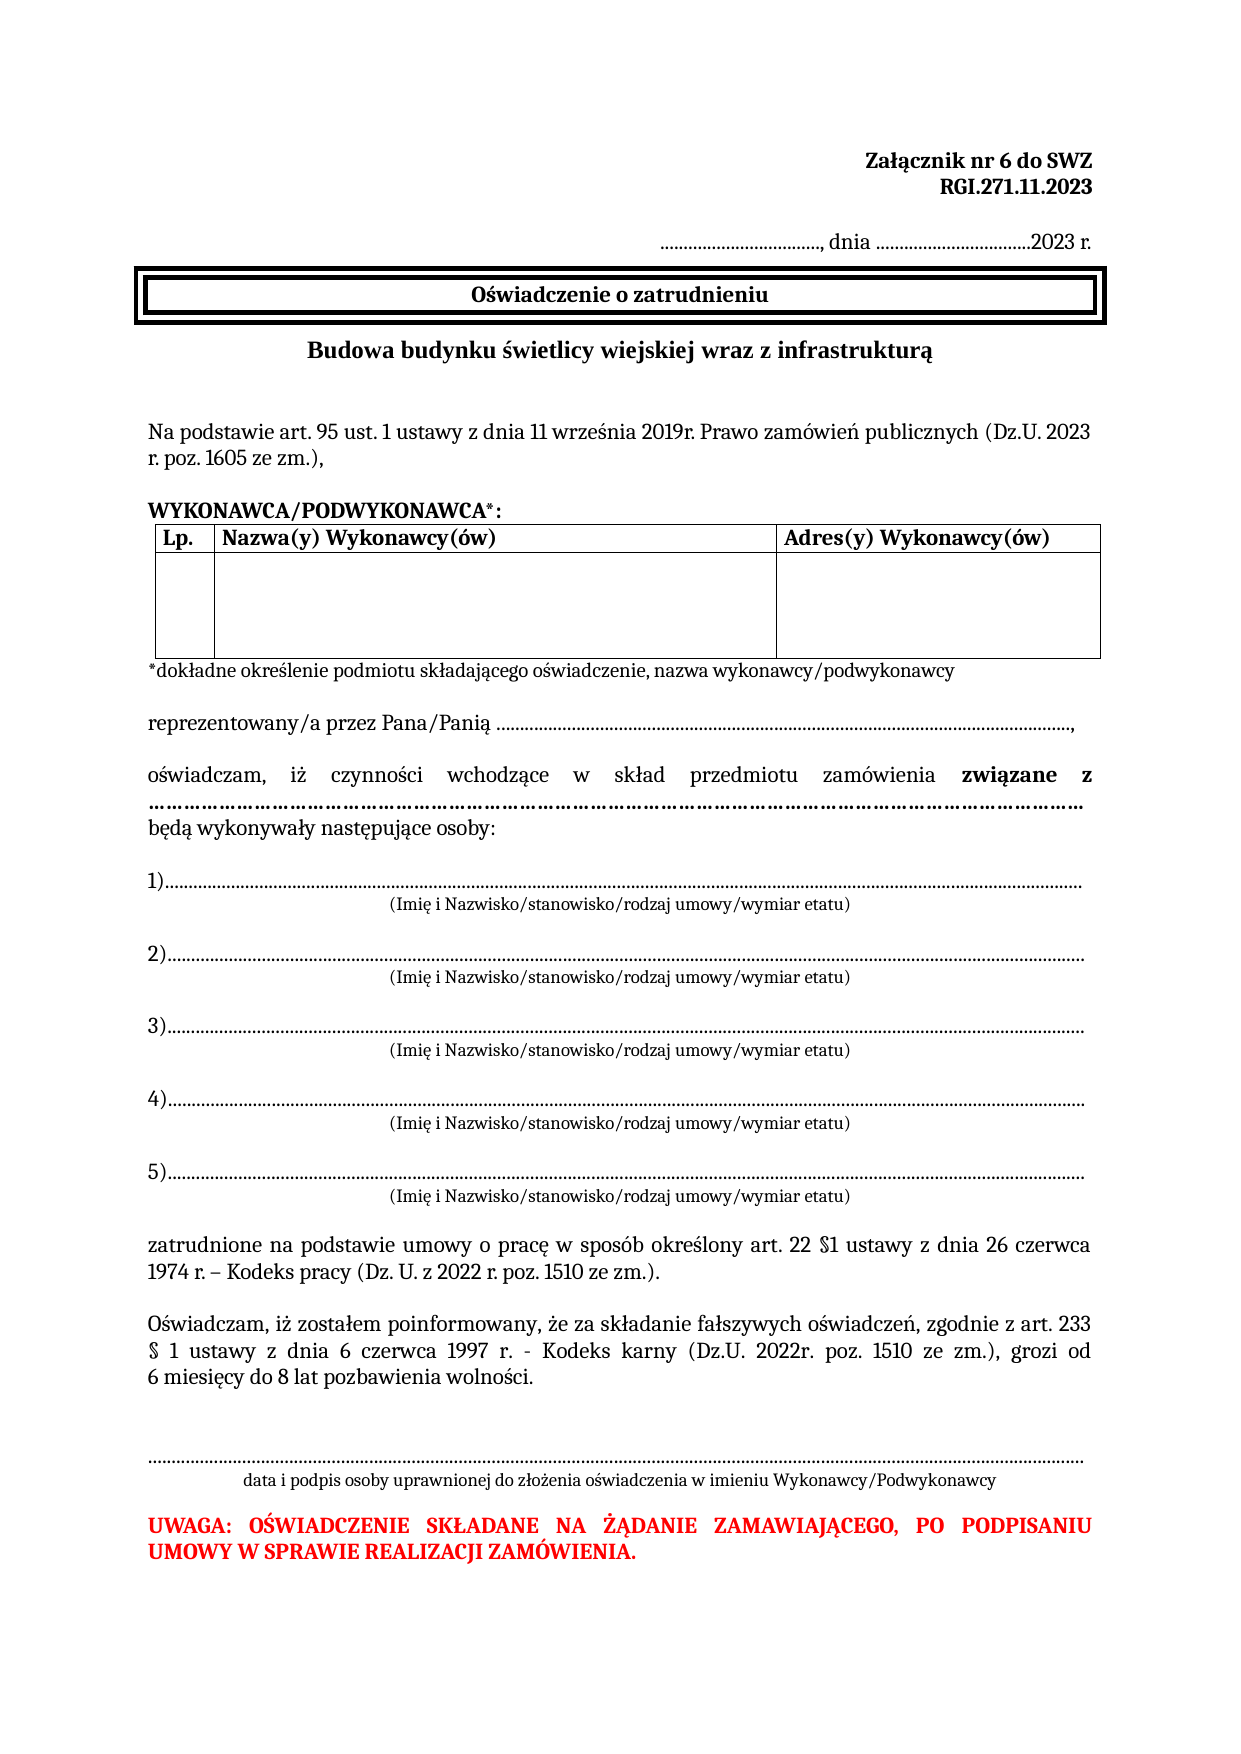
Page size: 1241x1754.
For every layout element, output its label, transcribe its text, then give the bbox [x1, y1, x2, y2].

table_header Adres(y) Wykonawcy(ów) [777, 525, 1100, 552]
table_cell [777, 553, 1100, 658]
text Oświadczenie o zatrudnieniu [138, 271, 1102, 320]
text ....................................................................................................................................................................................................... [148, 1443, 1093, 1469]
table_cell [156, 553, 214, 658]
text Uwaga: Oświadczenie składane na żądanie Zamawiającego, po podpisaniu umowy w sprawie realizacji zamówienia. [148, 1512, 1093, 1565]
table_header Nazwa(y) Wykonawcy(ów) [215, 525, 776, 552]
text Załącznik nr 6 do SWZ [148, 148, 1093, 174]
text (Imię i Nazwisko/stanowisko/rodzaj umowy/wymiar etatu) [148, 1040, 1093, 1061]
text (Imię i Nazwisko/stanowisko/rodzaj umowy/wymiar etatu) [148, 1186, 1093, 1207]
text (Imię i Nazwisko/stanowisko/rodzaj umowy/wymiar etatu) [148, 967, 1093, 988]
text 2)................................................................................................................................................................................................... [148, 940, 1093, 967]
table_cell [215, 553, 776, 658]
text data i podpis osoby uprawnionej do złożenia oświadczenia w imieniu Wykonawcy/Podwykonawcy [148, 1469, 1093, 1491]
text .................................., dnia .................................2023 r. [148, 229, 1093, 255]
text reprezentowany/a przez Pana/Panią .........................................................................................................................., [148, 709, 1093, 736]
text zatrudnione na podstawie umowy o pracę w sposób określony art. 22 §1 ustawy z dnia 26 czerwca 1974 r. – Kodeks pracy (Dz. U. z 2022 r. poz. 1510 ze zm.). [148, 1232, 1093, 1285]
text 3)................................................................................................................................................................................................... [148, 1013, 1093, 1040]
text Oświadczam, iż zostałem poinformowany, że za składanie fałszywych oświadczeń, zgodnie z art. 233 § 1 ustawy z dnia 6 czerwca 1997 r. - Kodeks karny (Dz.U. 2022r. poz. 1510 ze zm.), grozi od 6 miesięcy do 8 lat pozbawienia wolności. [148, 1311, 1093, 1390]
text 5)................................................................................................................................................................................................... [148, 1159, 1093, 1186]
text Budowa budynku świetlicy wiejskiej wraz z infrastrukturą [148, 335, 1093, 364]
text RGI.271.11.2023 [148, 174, 1093, 200]
text WYKONAWCA/PODWYKONAWCA*: [148, 498, 1093, 524]
text (Imię i Nazwisko/stanowisko/rodzaj umowy/wymiar etatu) [148, 894, 1093, 915]
text oświadczam, iż czynności wchodzące w skład przedmiotu zamówienia związane z ……………………………………………………………………………………………………………………………………………będą wykonywały następujące osoby: [148, 762, 1093, 841]
text 4)................................................................................................................................................................................................... [148, 1086, 1093, 1113]
text 1)................................................................................................................................................................................................... [148, 867, 1093, 894]
table_header Lp. [156, 525, 214, 552]
text Na podstawie art. 95 ust. 1 ustawy z dnia 11 września 2019r. Prawo zamówień publicznych (Dz.U. 2023 r. poz. 1605 ze zm.), [148, 419, 1093, 471]
text (Imię i Nazwisko/stanowisko/rodzaj umowy/wymiar etatu) [148, 1113, 1093, 1134]
text *dokładne określenie podmiotu składającego oświadczenie, nazwa wykonawcy/podwykonawcy [148, 659, 1093, 683]
